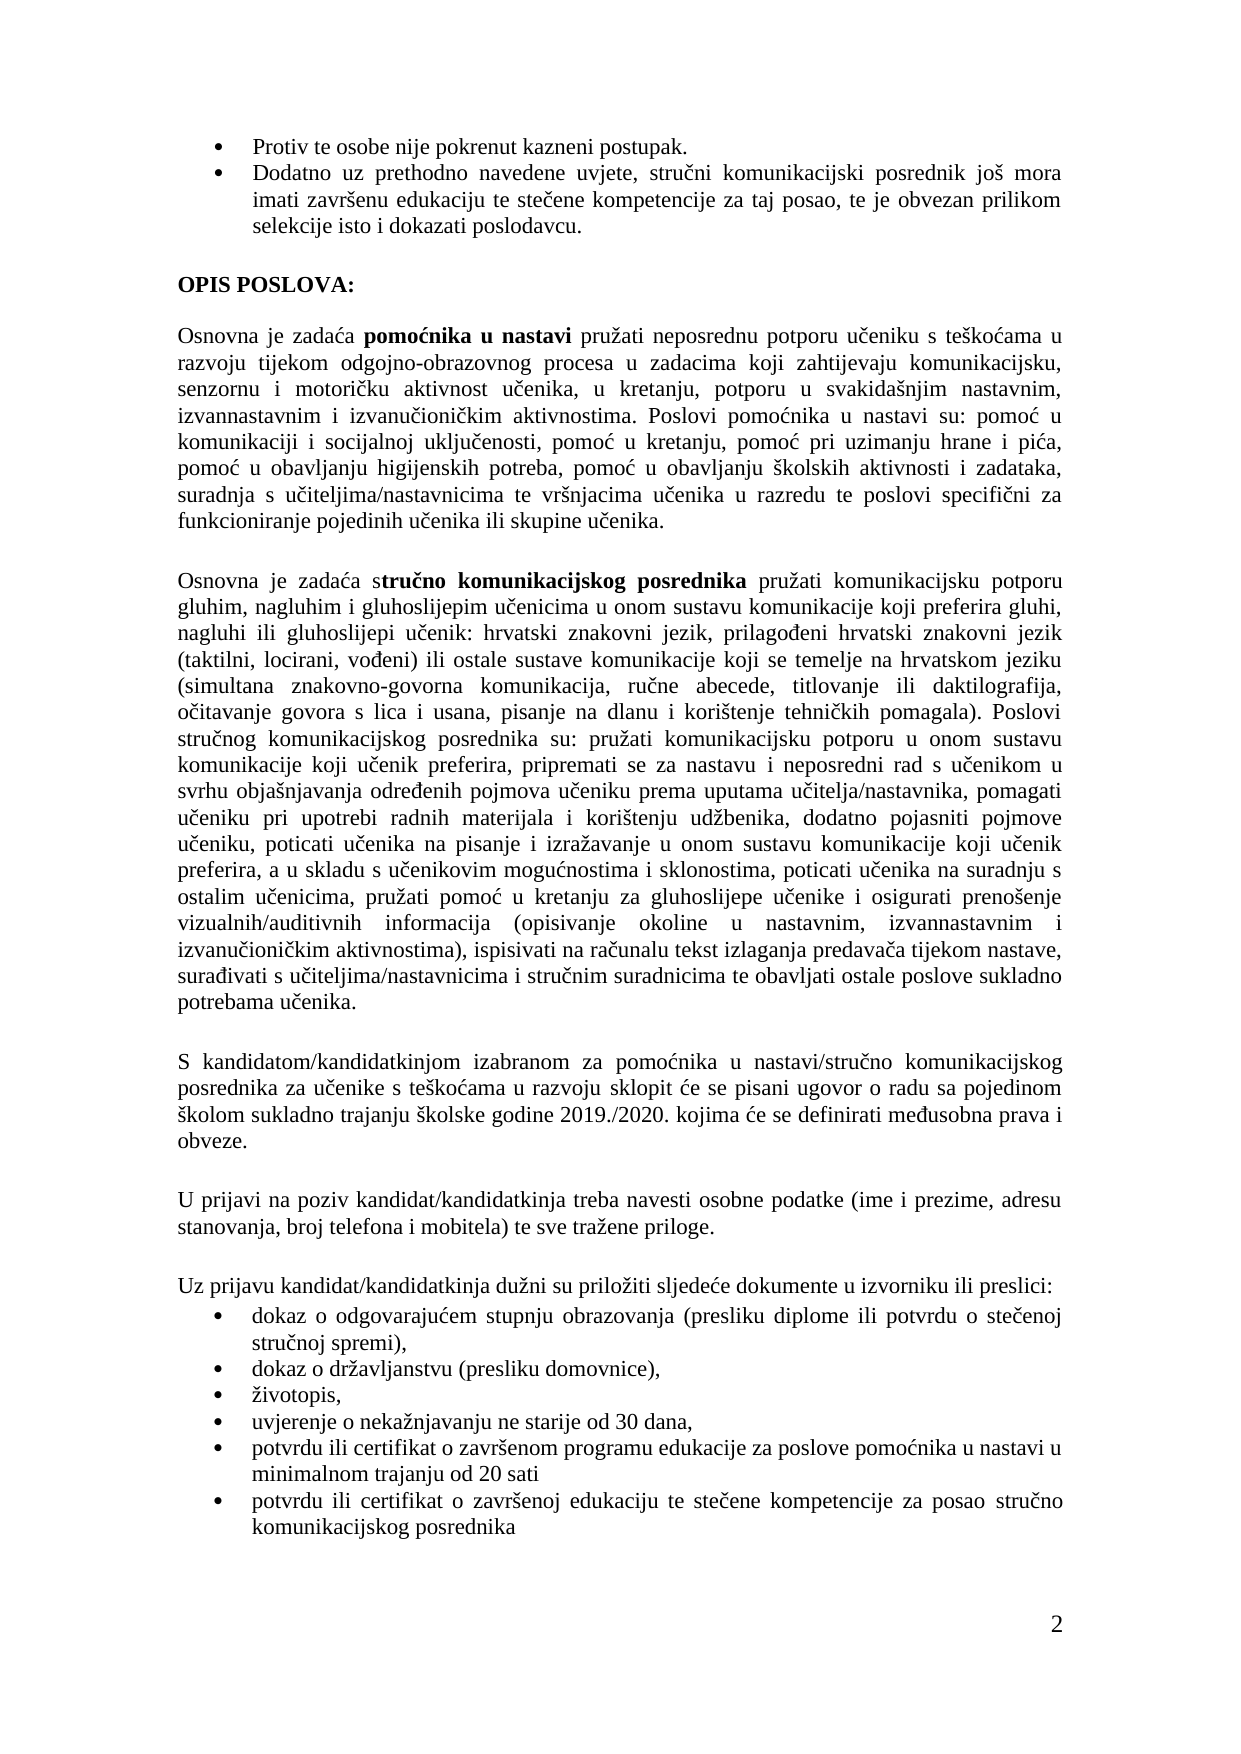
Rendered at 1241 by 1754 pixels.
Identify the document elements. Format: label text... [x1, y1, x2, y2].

list životopis, [214, 1381, 1063, 1408]
list uvjerenje o nekažnjavanju ne starije od 30 dana, [214, 1408, 1063, 1434]
text Osnovna je zadaća pomoćnika u nastavi pružati neposrednu potporu učeniku s teškoćama u razvoju tijekom odgojno-obrazovnog procesa u zadacima koji zahtijevaju komunikacijsku, senzornu i motoričku aktivnost učenika, u kretanju, potporu u svakidašnjim nastavnim, izvannastavnim i izvanučioničkim aktivnostima. Poslovi pomoćnika u nastavi su: pomoć u komunikaciji i socijalnoj uključenosti, pomoć u kretanju, pomoć pri uzimanju hrane i pića, pomoć u obavljanju higijenskih potreba, pomoć u obavljanju školskih aktivnosti i zadataka, suradnja s učiteljima/nastavnicima te vršnjacima učenika u razredu te poslovi specifični za funkcioniranje pojedinih učenika ili skupine učenika. [177, 323, 1063, 533]
text S kandidatom/kandidatkinjom izabranom za pomoćnika u nastavi/stručno komunikacijskog posrednika za učenike s teškoćama u razvoju sklopit će se pisani ugovor o radu sa pojedinom školom sukladno trajanju školske godine 2019./2020. kojima će se definirati međusobna prava i obveze. [177, 1048, 1063, 1153]
list potvrdu ili certifikat o završenoj edukaciju te stečene kompetencije za posao stručno komunikacijskog posrednika [214, 1487, 1063, 1539]
list Protiv te osobe nije pokrenut kazneni postupak. [215, 133, 1063, 159]
text U prijavi na poziv kandidat/kandidatkinja treba navesti osobne podatke (ime i prezime, adresu stanovanja, broj telefona i mobitela) te sve tražene priloge. [177, 1187, 1063, 1239]
text Osnovna je zadaća stručno komunikacijskog posrednika pružati komunikacijsku potporu gluhim, nagluhim i gluhoslijepim učenicima u onom sustavu komunikacije koji preferira gluhi, nagluhi ili gluhoslijepi učenik: hrvatski znakovni jezik, prilagođeni hrvatski znakovni jezik (taktilni, locirani, vođeni) ili ostale sustave komunikacije koji se temelje na hrvatskom jeziku (simultana znakovno-govorna komunikacija, ručne abecede, titlovanje ili daktilografija, očitavanje govora s lica i usana, pisanje na dlanu i korištenje tehničkih pomagala). Poslovi stručnog komunikacijskog posrednika su: pružati komunikacijsku potporu u onom sustavu komunikacije koji učenik preferira, pripremati se za nastavu i neposredni rad s učenikom u svrhu objašnjavanja određenih pojmova učeniku prema uputama učitelja/nastavnika, pomagati učeniku pri upotrebi radnih materijala i korištenju udžbenika, dodatno pojasniti pojmove učeniku, poticati učenika na pisanje i izražavanje u onom sustavu komunikacije koji učenik preferira, a u skladu s učenikovim mogućnostima i sklonostima, poticati učenika na suradnju s ostalim učenicima, pružati pomoć u kretanju za gluhoslijepe učenike i osigurati prenošenje vizualnih/auditivnih informacija (opisivanje okoline u nastavnim, izvannastavnim i izvanučioničkim aktivnostima), ispisivati na računalu tekst izlaganja predavača tijekom nastave, surađivati s učiteljima/nastavnicima i stručnim suradnicima te obavljati ostale poslove sukladno potrebama učenika. [177, 567, 1063, 1015]
list dokaz o odgovarajućem stupnju obrazovanja (presliku diplome ili potvrdu o stečenoj stručnoj spremi), [214, 1302, 1063, 1355]
text OPIS POSLOVA: [177, 272, 1063, 298]
list Dodatno uz prethodno navedene uvjete, stručni komunikacijski posrednik još mora imati završenu edukaciju te stečene kompetencije za taj posao, te je obvezan prilikom selekcije isto i dokazati poslodavcu. [215, 159, 1063, 238]
text Uz prijavu kandidat/kandidatkinja dužni su priložiti sljedeće dokumente u izvorniku ili preslici: [177, 1272, 1063, 1299]
list dokaz o državljanstvu (presliku domovnice), [214, 1355, 1063, 1381]
list potvrdu ili certifikat o završenom programu edukacije za poslove pomoćnika u nastavi u minimalnom trajanju od 20 sati [214, 1434, 1063, 1487]
